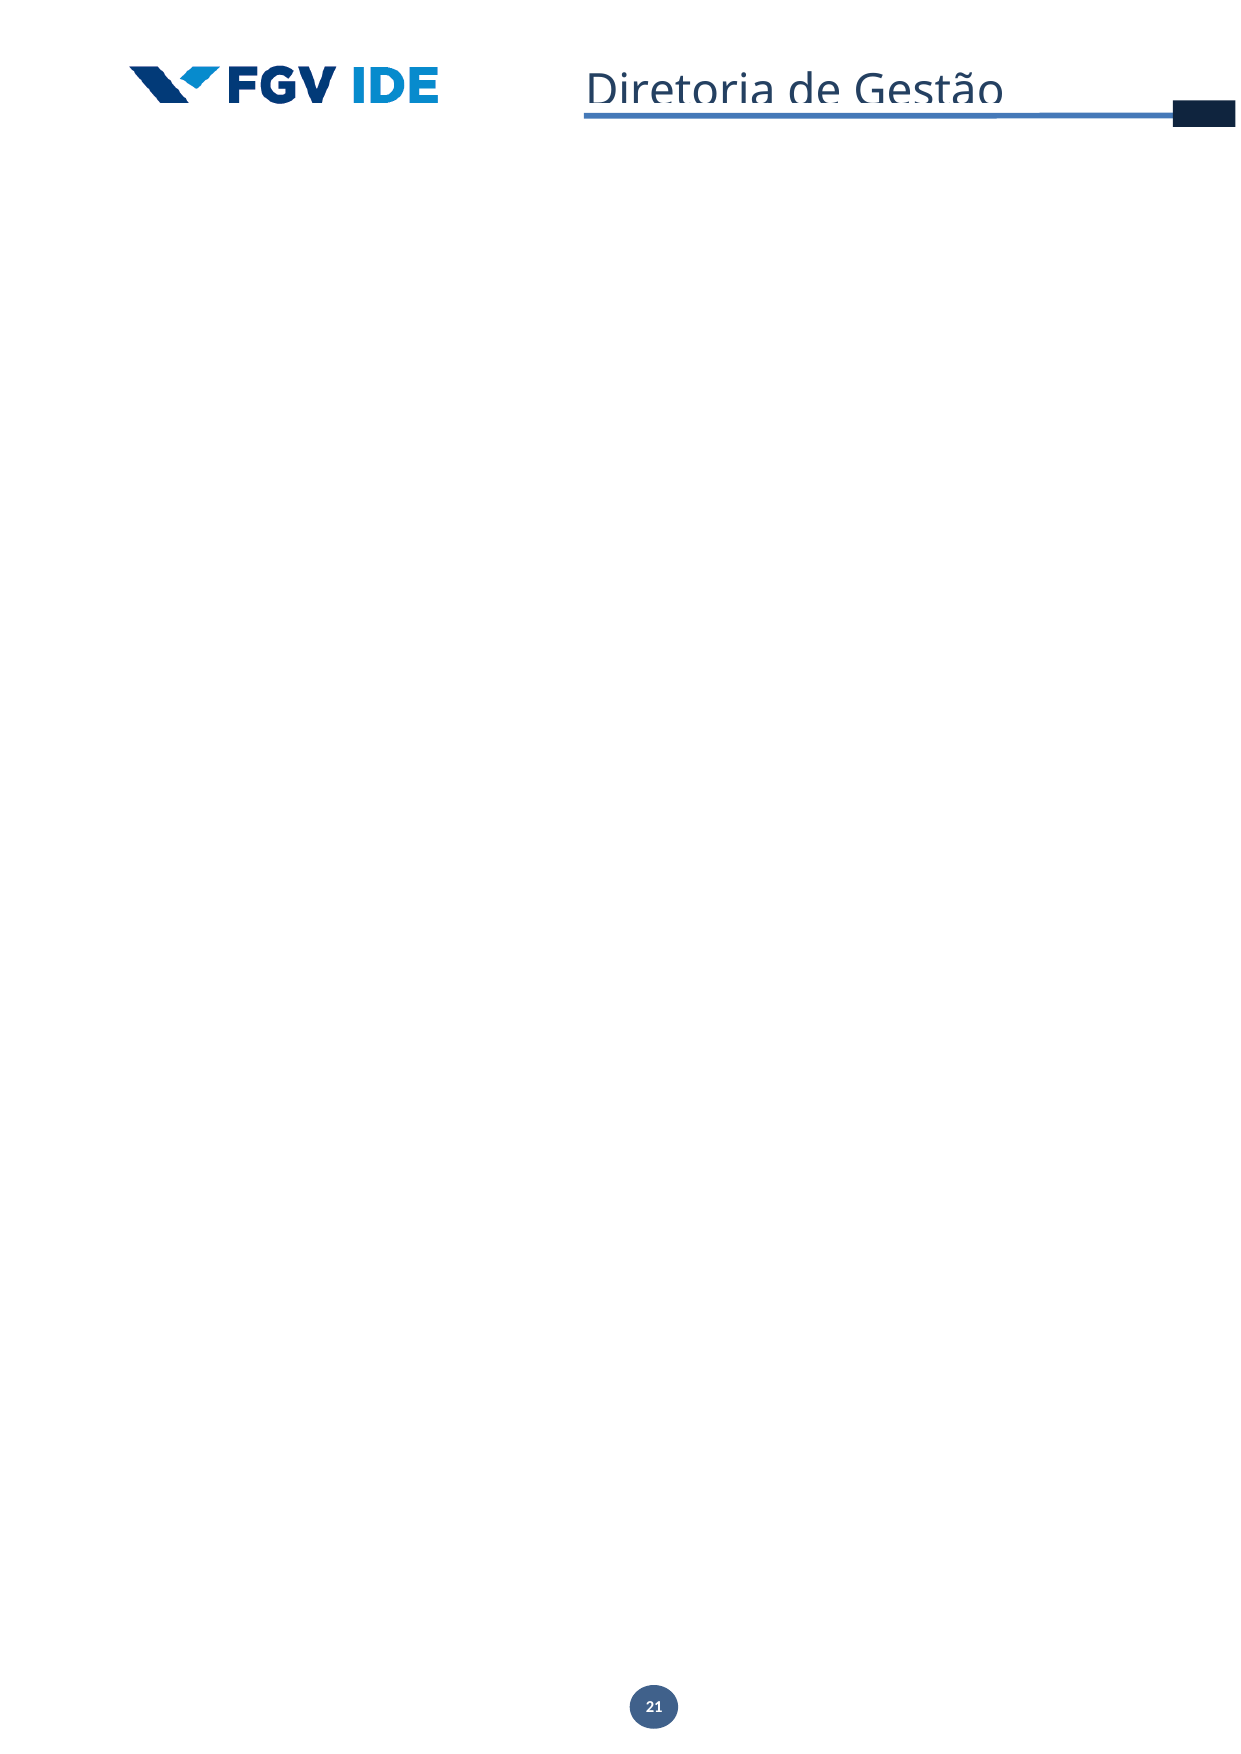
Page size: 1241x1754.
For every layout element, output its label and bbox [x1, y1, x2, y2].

picture [120, 53, 445, 110]
